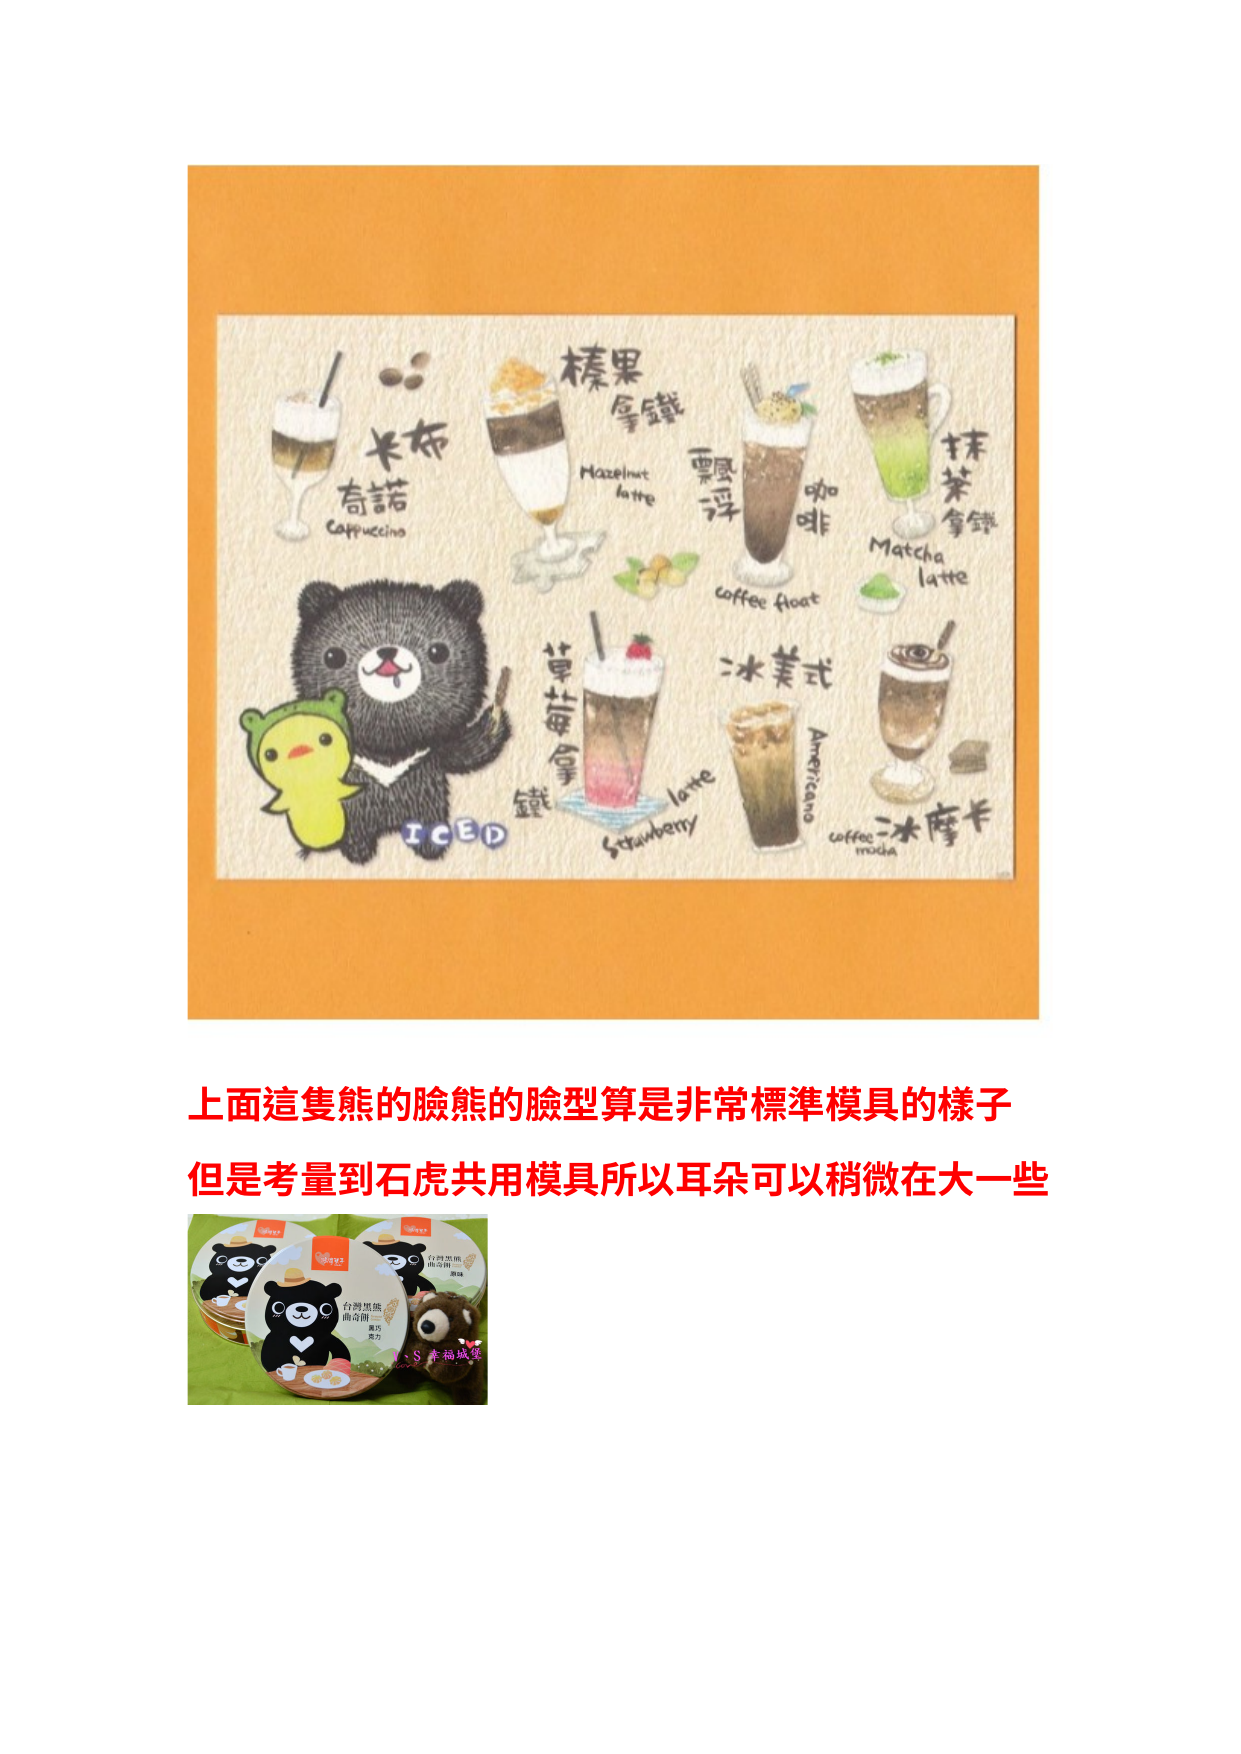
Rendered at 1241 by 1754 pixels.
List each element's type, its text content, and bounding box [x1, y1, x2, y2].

text 上面這隻熊的臉熊的臉型算是非常標準模具的樣子 [187, 1064, 1053, 1139]
text 但是考量到石虎共用模具所以耳朵可以稍微在大一些 [187, 1139, 1053, 1214]
picture [187, 164, 1053, 1038]
picture [187, 1214, 488, 1405]
